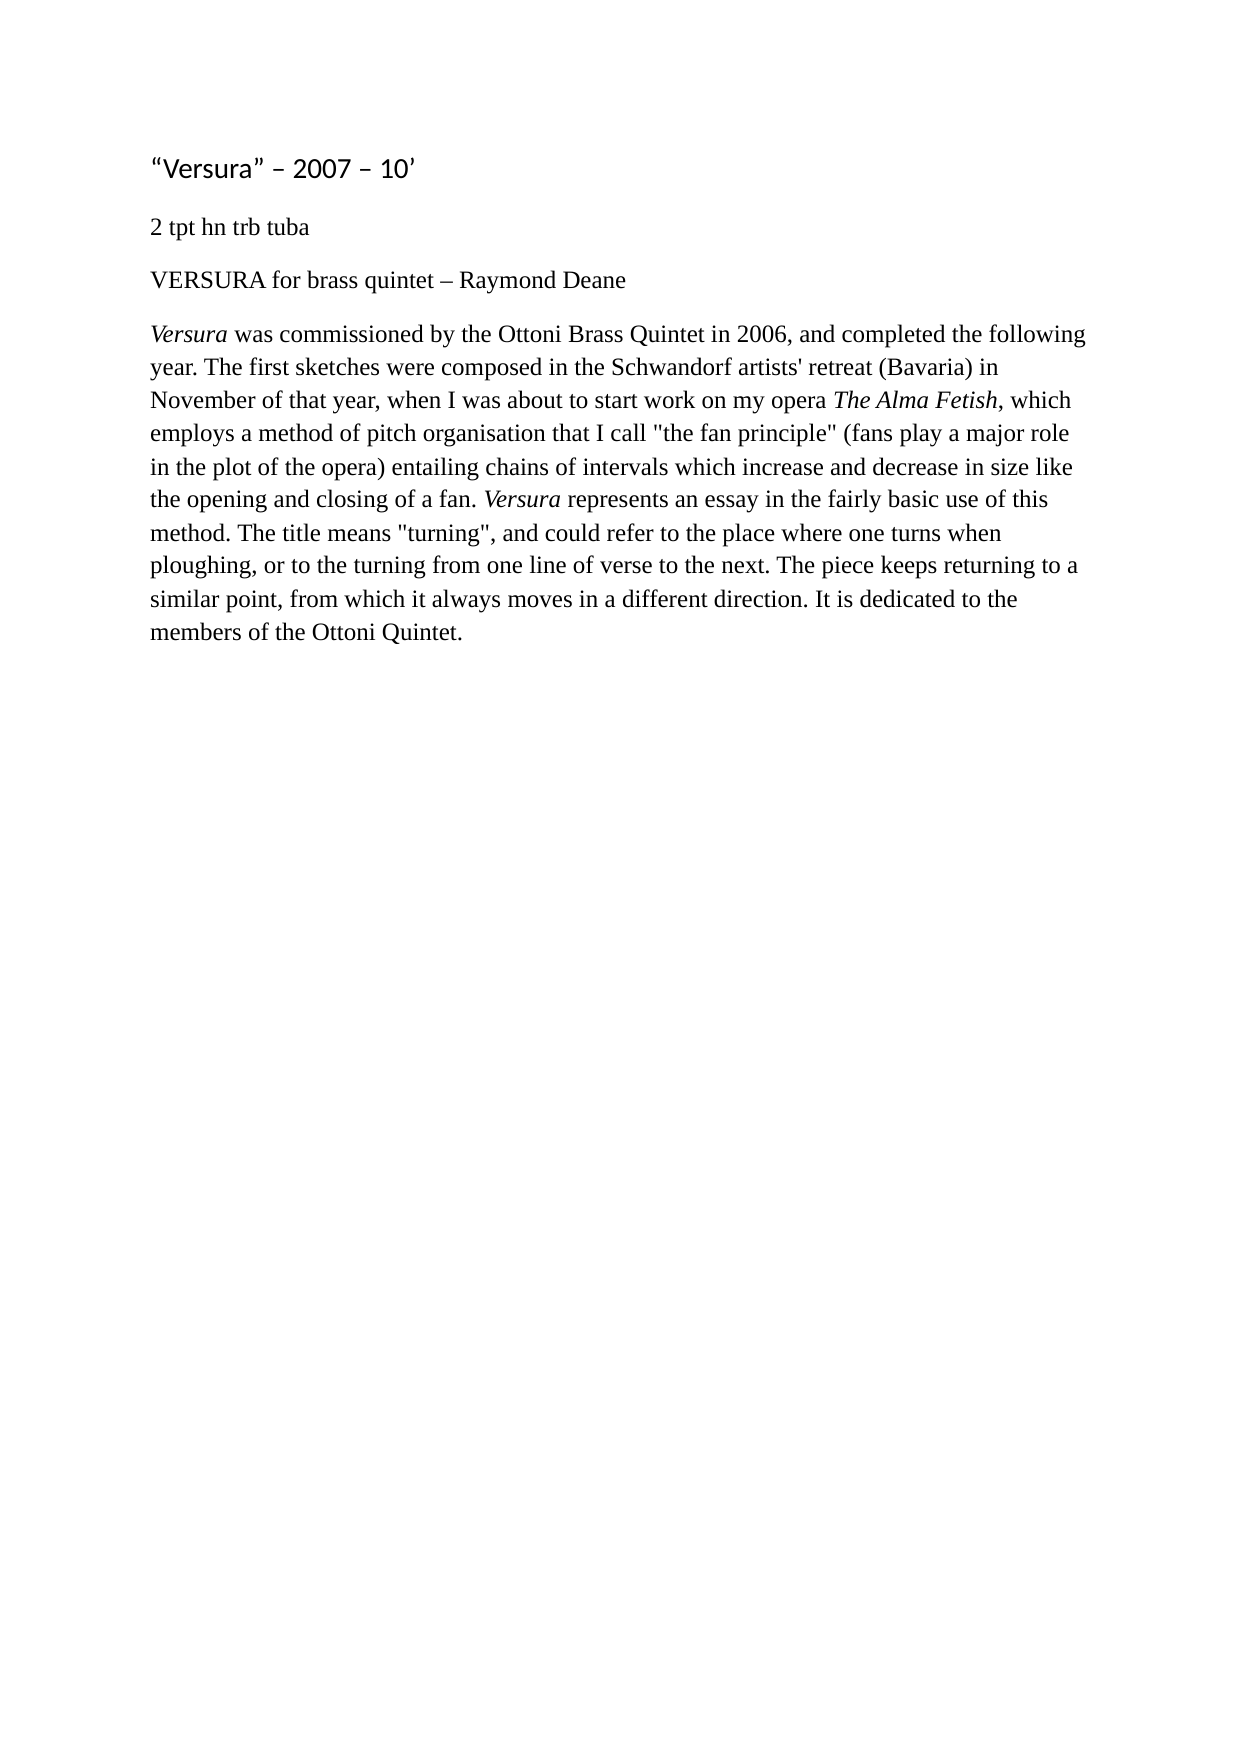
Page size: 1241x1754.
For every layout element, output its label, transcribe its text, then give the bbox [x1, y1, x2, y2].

text “Versura” – 2007 – 10’ [150, 150, 1090, 186]
text Versura was commissioned by the Ottoni Brass Quintet in 2006, and completed the following year. The first sketches were composed in the Schwandorf artists' retreat (Bavaria) in November of that year, when I was about to start work on my opera The Alma Fetish, which employs a method of pitch organisation that I call "the fan principle" (fans play a major role in the plot of the opera) entailing chains of intervals which increase and decrease in size like the opening and closing of a fan. Versura represents an essay in the fairly basic use of this method. The title means "turning", and could refer to the place where one turns when ploughing, or to the turning from one line of verse to the next. The piece keeps returning to a similar point, from which it always moves in a different direction. It is dedicated to the members of the Ottoni Quintet. [150, 319, 1090, 645]
text VERSURA for brass quintet – Raymond Deane [150, 266, 1090, 294]
text 2 tpt hn trb tuba [150, 212, 1090, 241]
